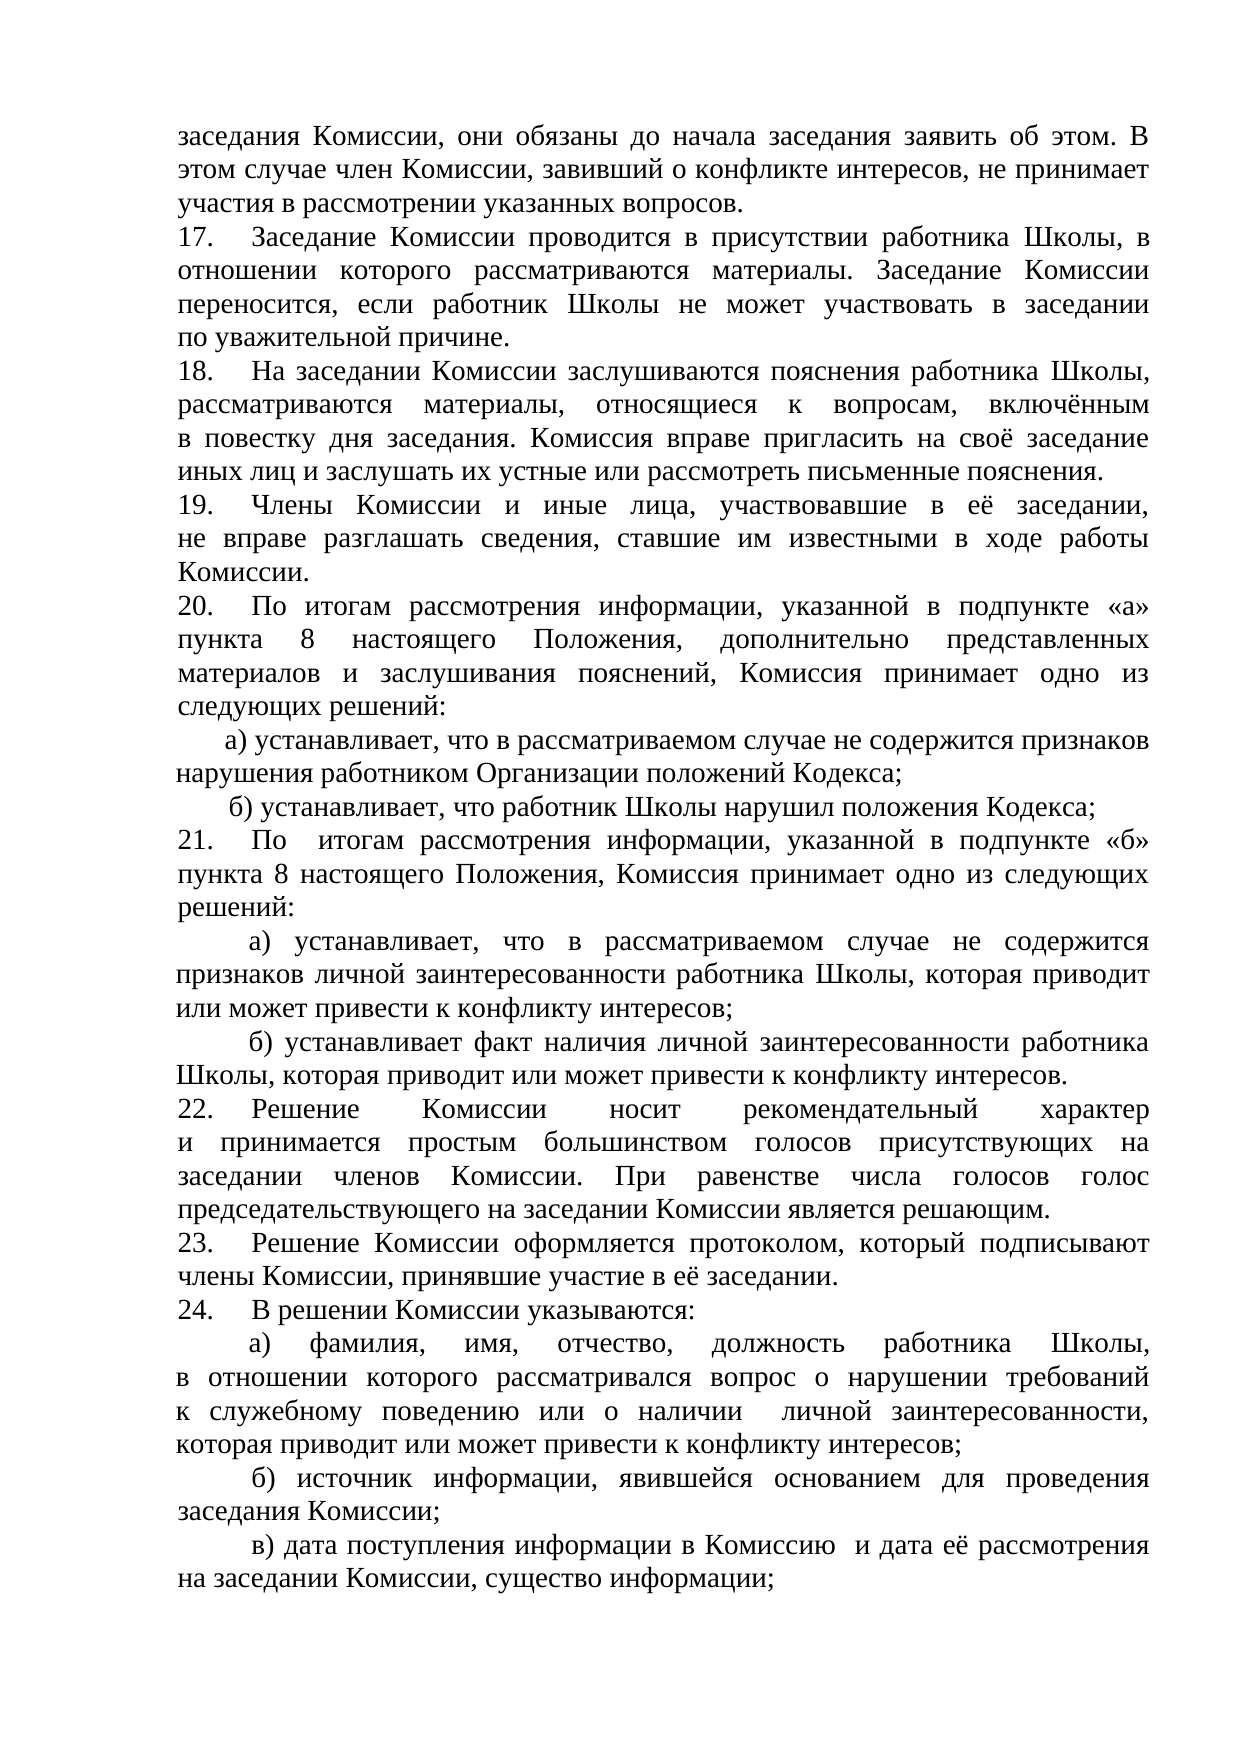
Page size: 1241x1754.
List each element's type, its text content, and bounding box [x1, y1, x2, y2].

list Члены Комиссии и иные лица, участвовавшие в её заседании, не вправе разглашать сведения, ставшие им известными в ходе работы Комиссии. [177, 487, 1150, 588]
text нарушения работником Организации положений Кодекса; [176, 755, 1150, 789]
text а) устанавливает, что в рассматриваемом случае не содержится признаков личной заинтересованности работника Школы, которая приводит или может привести к конфликту интересов; [176, 923, 1150, 1024]
list На заседании Комиссии заслушиваются пояснения работника Школы, рассматриваются материалы, относящиеся к вопросам, включённым в повестку дня заседания. Комиссия вправе пригласить на своё заседание иных лиц и заслушать их устные или рассмотреть письменные пояснения. [177, 353, 1150, 487]
text б) устанавливает факт наличия личной заинтересованности работника Школы, которая приводит или может привести к конфликту интересов. [176, 1024, 1150, 1091]
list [177, 118, 1150, 219]
list Решение Комиссии носит рекомендательный характер и принимается простым большинством голосов присутствующих на заседании членов Комиссии. При равенстве числа голосов голос председательствующего на заседании Комиссии является решающим. [177, 1091, 1150, 1225]
list Решение Комиссии оформляется протоколом, который подписывают члены Комиссии, принявшие участие в её заседании. [177, 1225, 1150, 1292]
text б) источник информации, явившейся основанием для проведения заседания Комиссии; [177, 1460, 1150, 1527]
list По итогам рассмотрения информации, указанной в подпункте «а» пункта 8 настоящего Положения, дополнительно представленных материалов и заслушивания пояснений, Комиссия принимает одно из следующих решений: [177, 588, 1150, 722]
list Заседание Комиссии проводится в присутствии работника Школы, в отношении которого рассматриваются материалы. Заседание Комиссии переносится, если работник Школы не может участвовать в заседании по уважительной причине. [177, 219, 1150, 353]
text б) устанавливает, что работник Школы нарушил положения Кодекса; [177, 789, 1150, 822]
text а) устанавливает, что в рассматриваемом случае не содержится признаков [177, 722, 1150, 755]
list В решении Комиссии указываются: [177, 1292, 1150, 1326]
list По итогам рассмотрения информации, указанной в подпункте «б» пункта 8 настоящего Положения, Комиссия принимает одно из следующих решений: [177, 822, 1150, 923]
text а) фамилия, имя, отчество, должность работника Школы, в отношении которого рассматривался вопрос о нарушении требований к служебному поведению или о наличии личной заинтересованности, которая приводит или может привести к конфликту интересов; [176, 1326, 1150, 1460]
text в) дата поступления информации в Комиссию и дата её рассмотрения на заседании Комиссии, существо информации; [177, 1527, 1150, 1594]
